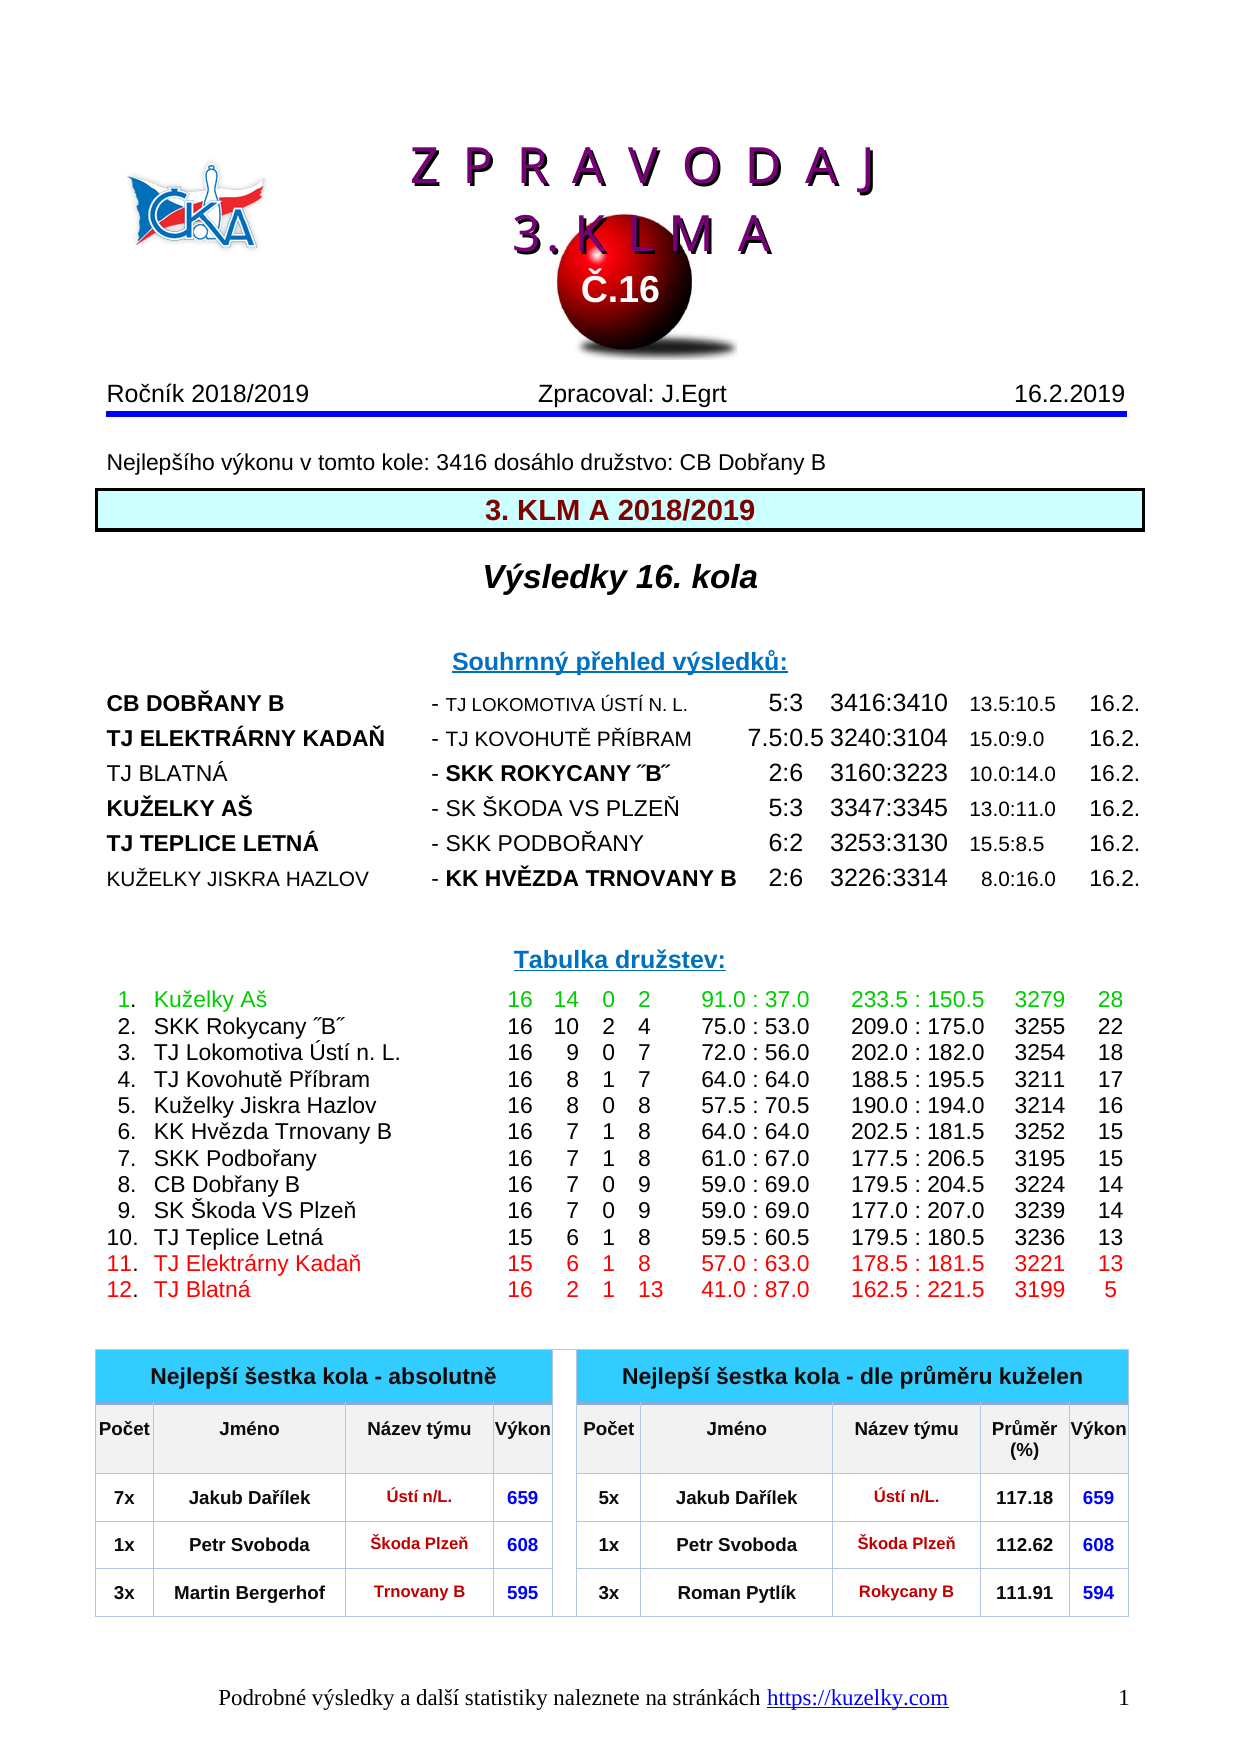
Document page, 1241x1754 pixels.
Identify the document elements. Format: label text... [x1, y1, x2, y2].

table_cell Ústí n/L. [833, 1474, 980, 1521]
text Kuželky Aš - SK Škoda VS Plzeň 5:3 3347:3345 13.0:11.0 16.2. [106, 793, 1134, 821]
table_cell Průměr (%) [981, 1405, 1069, 1473]
text 1. Kuželky Aš 16 14 0 2 91.0 : 37.0 233.5 : 150.5 3279 28 [106, 986, 1134, 1013]
table_cell 7x [96, 1474, 153, 1521]
text 9. SK Škoda VS Plzeň 16 7 0 9 59.0 : 69.0 177.0 : 207.0 3239 14 [106, 1197, 1134, 1224]
text 7. SKK Podbořany 16 7 1 8 61.0 : 67.0 177.5 : 206.5 3195 15 [106, 1144, 1134, 1171]
text 12. TJ Blatná 16 2 1 13 41.0 : 87.0 162.5 : 221.5 3199 5 [106, 1276, 1134, 1303]
text Ročník 2018/2019 Zpracoval: J.Egrt 16.2.2019 [106, 379, 1134, 408]
table_cell Škoda Plzeň [346, 1522, 493, 1568]
table_cell 594 [1070, 1569, 1128, 1616]
text 4. TJ Kovohutě Příbram 16 8 1 7 64.0 : 64.0 188.5 : 195.5 3211 17 [106, 1066, 1134, 1092]
table_cell 3x [577, 1569, 640, 1616]
picture [536, 210, 738, 267]
table_cell 5x [577, 1474, 640, 1521]
table_cell Výkon [1070, 1405, 1128, 1473]
table_cell Trnovany B [346, 1569, 493, 1616]
table_cell 608 [494, 1522, 552, 1568]
table_header Nejlepší šestka kola - absolutně [96, 1350, 552, 1402]
subtitle 3. KLM A 2018/2019 [98, 491, 1142, 528]
table_cell Martin Bergerhof [154, 1569, 345, 1616]
table_cell 608 [1070, 1522, 1128, 1568]
text 8. CB Dobřany B 16 7 0 9 59.0 : 69.0 179.5 : 204.5 3224 14 [106, 1171, 1134, 1197]
table_cell 3x [96, 1569, 153, 1616]
text 2. SKK Rokycany ˝B˝ 16 10 2 4 75.0 : 53.0 209.0 : 175.0 3255 22 [106, 1013, 1134, 1039]
text 10. TJ Teplice Letná 15 6 1 8 59.5 : 60.5 179.5 : 180.5 3236 13 [106, 1224, 1134, 1250]
table_cell Jméno [641, 1405, 832, 1473]
text TJ Elektrárny Kadaň - TJ Kovohutě Příbram 7.5:0.5 3240:3104 15.0:9.0 16.2. [106, 723, 1134, 751]
picture [536, 310, 738, 360]
table_cell Petr Svoboda [154, 1522, 345, 1568]
table_cell Jakub Dařílek [154, 1474, 345, 1521]
text Tabulka družstev: [94, 945, 1145, 974]
table_header [553, 1350, 576, 1616]
table_cell 112.62 [981, 1522, 1069, 1568]
table_cell 659 [494, 1474, 552, 1521]
table_cell Počet [96, 1405, 153, 1473]
text Kuželky Jiskra Hazlov - KK Hvězda Trnovany B 2:6 3226:3314 8.0:16.0 16.2. [106, 863, 1134, 891]
table_cell 595 [494, 1569, 552, 1616]
text 11. TJ Elektrárny Kadaň 15 6 1 8 57.0 : 63.0 178.5 : 181.5 3221 13 [106, 1250, 1134, 1276]
text CB Dobřany B - TJ Lokomotiva Ústí n. L. 5:3 3416:3410 13.5:10.5 16.2. [106, 688, 1134, 716]
table_cell Ústí n/L. [346, 1474, 493, 1521]
text Č.16 [106, 267, 1134, 310]
table_cell Jakub Dařílek [641, 1474, 832, 1521]
table_cell 1x [96, 1522, 153, 1568]
table_cell 111.91 [981, 1569, 1069, 1616]
text TJ Teplice Letná - SKK Podbořany 6:2 3253:3130 15.5:8.5 16.2. [106, 828, 1134, 856]
table_cell Název týmu [346, 1405, 493, 1473]
text Nejlepšího výkonu v tomto kole: 3416 dosáhlo družstvo: CB Dobřany B [106, 449, 1134, 475]
text TJ Blatná - SKK Rokycany ˝B˝ 2:6 3160:3223 10.0:14.0 16.2. [106, 758, 1134, 786]
text Souhrnný přehled výsledků: [94, 646, 1145, 675]
table_cell 1x [577, 1522, 640, 1568]
text 5. Kuželky Jiskra Hazlov 16 8 0 8 57.5 : 70.5 190.0 : 194.0 3214 16 [106, 1092, 1134, 1118]
text 6. KK Hvězda Trnovany B 16 7 1 8 64.0 : 64.0 202.5 : 181.5 3252 15 [106, 1118, 1134, 1144]
text 3. TJ Lokomotiva Ústí n. L. 16 9 0 7 72.0 : 56.0 202.0 : 182.0 3254 18 [106, 1039, 1134, 1066]
table_cell Rokycany B [833, 1569, 980, 1616]
text Výsledky 16. kola [106, 557, 1134, 595]
table_cell Roman Pytlík [641, 1569, 832, 1616]
table_cell 117.18 [981, 1474, 1069, 1521]
table_header Nejlepší šestka kola - dle průměru kuželen [577, 1350, 1128, 1402]
table_cell Petr Svoboda [641, 1522, 832, 1568]
table_cell Jméno [154, 1405, 345, 1473]
table_cell 659 [1070, 1474, 1128, 1521]
table_cell Výkon [494, 1405, 552, 1473]
table_cell Počet [577, 1405, 640, 1473]
table_cell Název týmu [833, 1405, 980, 1473]
table_cell Škoda Plzeň [833, 1522, 980, 1568]
